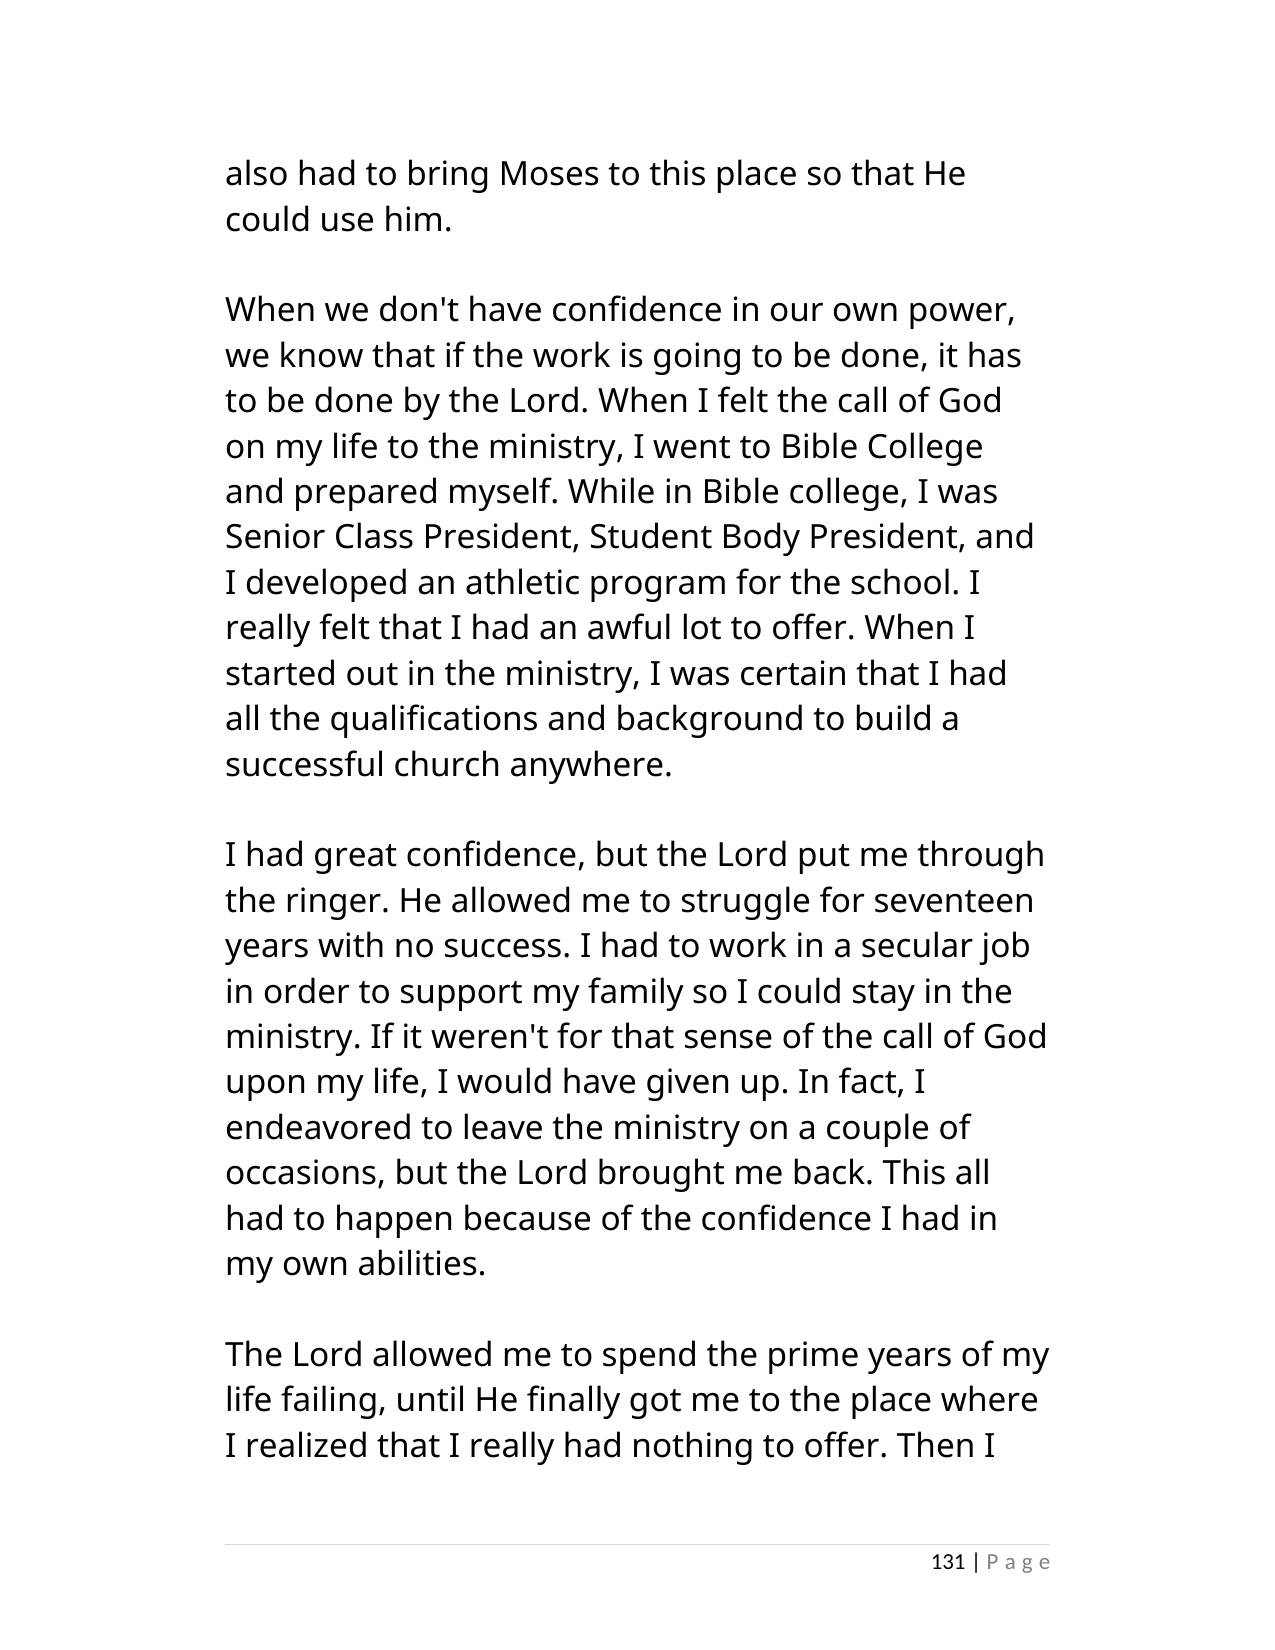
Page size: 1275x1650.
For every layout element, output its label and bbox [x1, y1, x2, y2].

text [225, 150, 1050, 1467]
